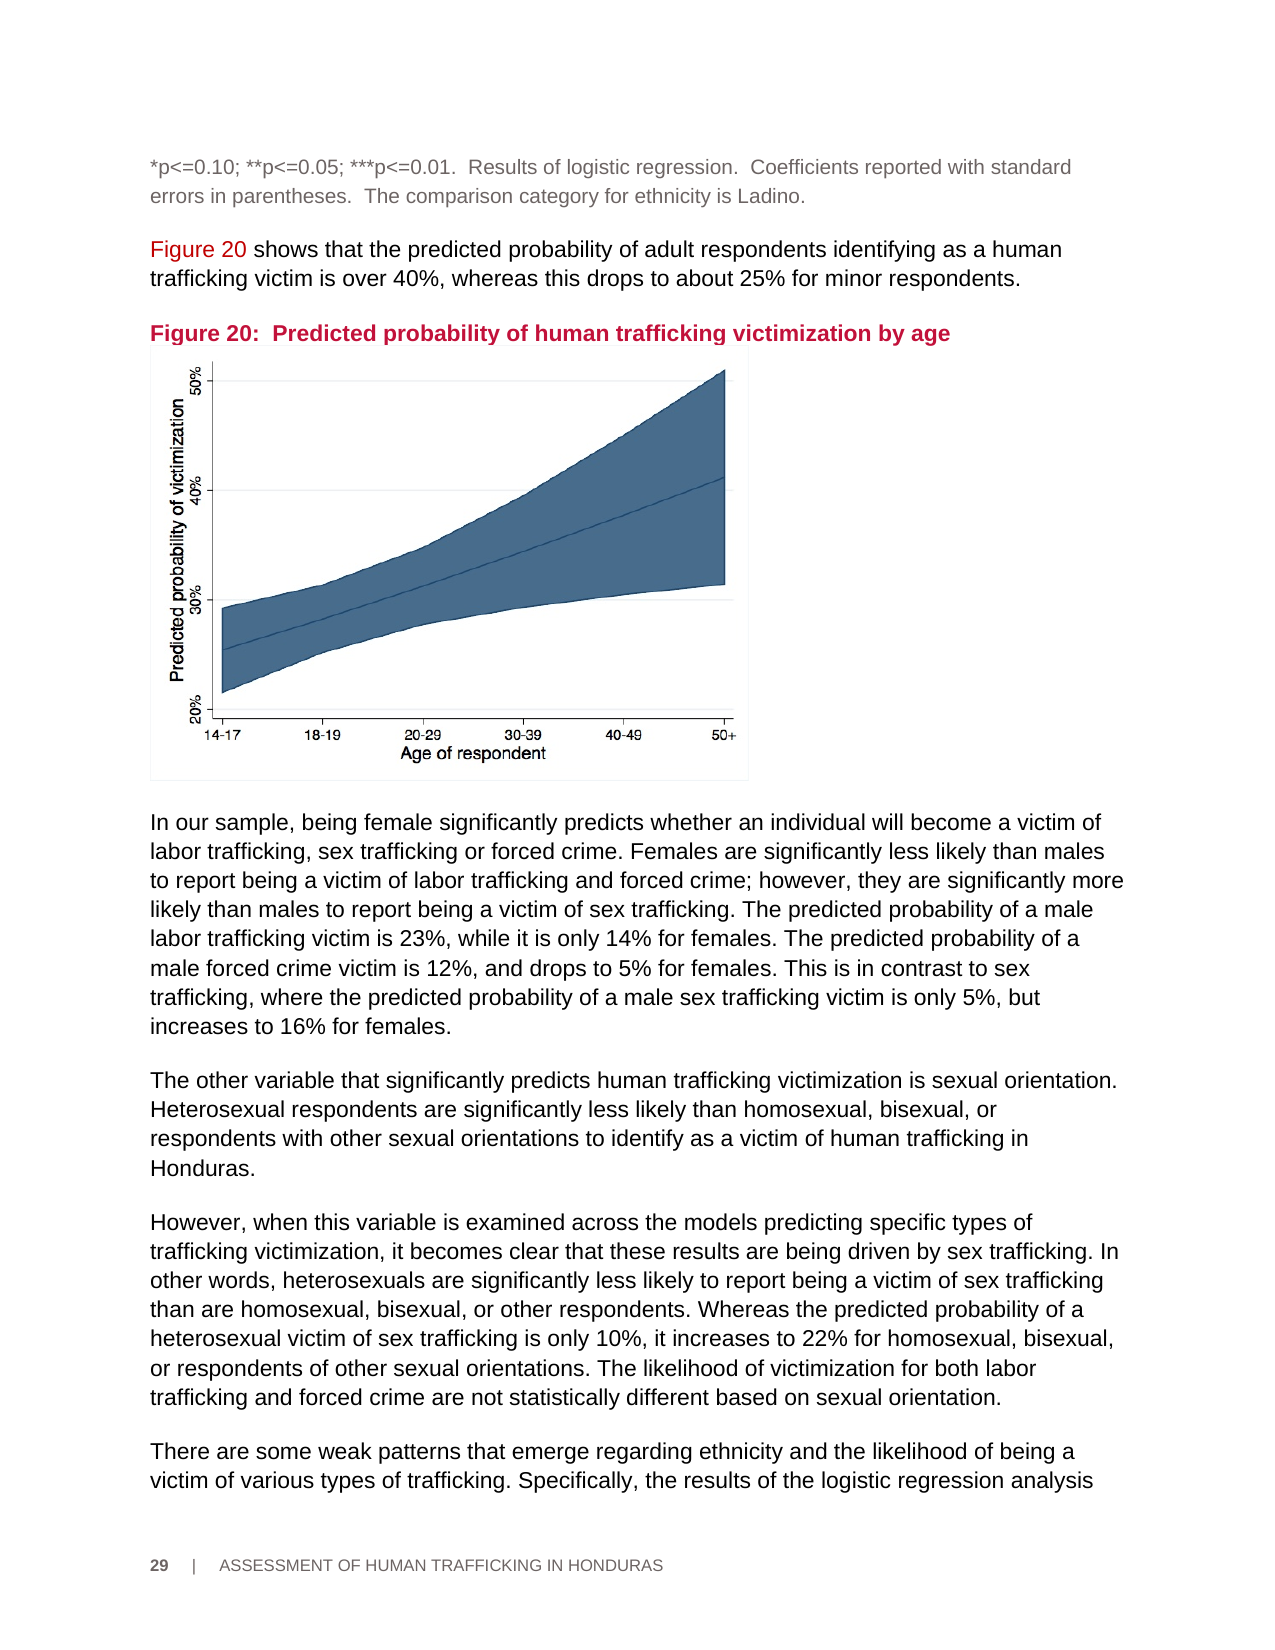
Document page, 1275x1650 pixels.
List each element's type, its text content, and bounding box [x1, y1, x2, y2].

picture [150, 345, 749, 781]
text However, when this variable is examined across the models predicting specific types of trafficking victimization, it becomes clear that these results are being driven by sex trafficking. In other words, heterosexuals are significantly less likely to report being a victim of sex trafficking than are homosexual, bisexual, or other respondents. Whereas the predicted probability of a heterosexual victim of sex trafficking is only 10%, it increases to 22% for homosexual, bisexual, or respondents of other sexual orientations. The likelihood of victimization for both labor trafficking and forced crime are not statistically different based on sexual orientation. [150, 1206, 1125, 1410]
text Figure 20: Predicted probability of human trafficking victimization by age [150, 317, 1125, 346]
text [150, 1435, 1125, 1493]
text In our sample, being female significantly predicts whether an individual will become a victim of labor trafficking, sex trafficking or forced crime. Females are significantly less likely than males to report being a victim of labor trafficking and forced crime; however, they are significantly more likely than males to report being a victim of sex trafficking. The predicted probability of a male labor trafficking victim is 23%, while it is only 14% for females. The predicted probability of a male forced crime victim is 12%, and drops to 5% for females. This is in contrast to sex trafficking, where the predicted probability of a male sex trafficking victim is only 5%, but increases to 16% for females. [150, 806, 1125, 1039]
text *p<=0.10; **p<=0.05; ***p<=0.01. Results of logistic regression. Coefficients reported with standard errors in parentheses. The comparison category for ethnicity is Ladino. [150, 150, 1125, 208]
text The other variable that significantly predicts human trafficking victimization is sexual orientation. Heterosexual respondents are significantly less likely than homosexual, bisexual, or respondents with other sexual orientations to identify as a victim of human trafficking in Honduras. [150, 1064, 1125, 1181]
text Figure 20 shows that the predicted probability of adult respondents identifying as a human trafficking victim is over 40%, whereas this drops to about 25% for minor respondents. [150, 233, 1125, 292]
